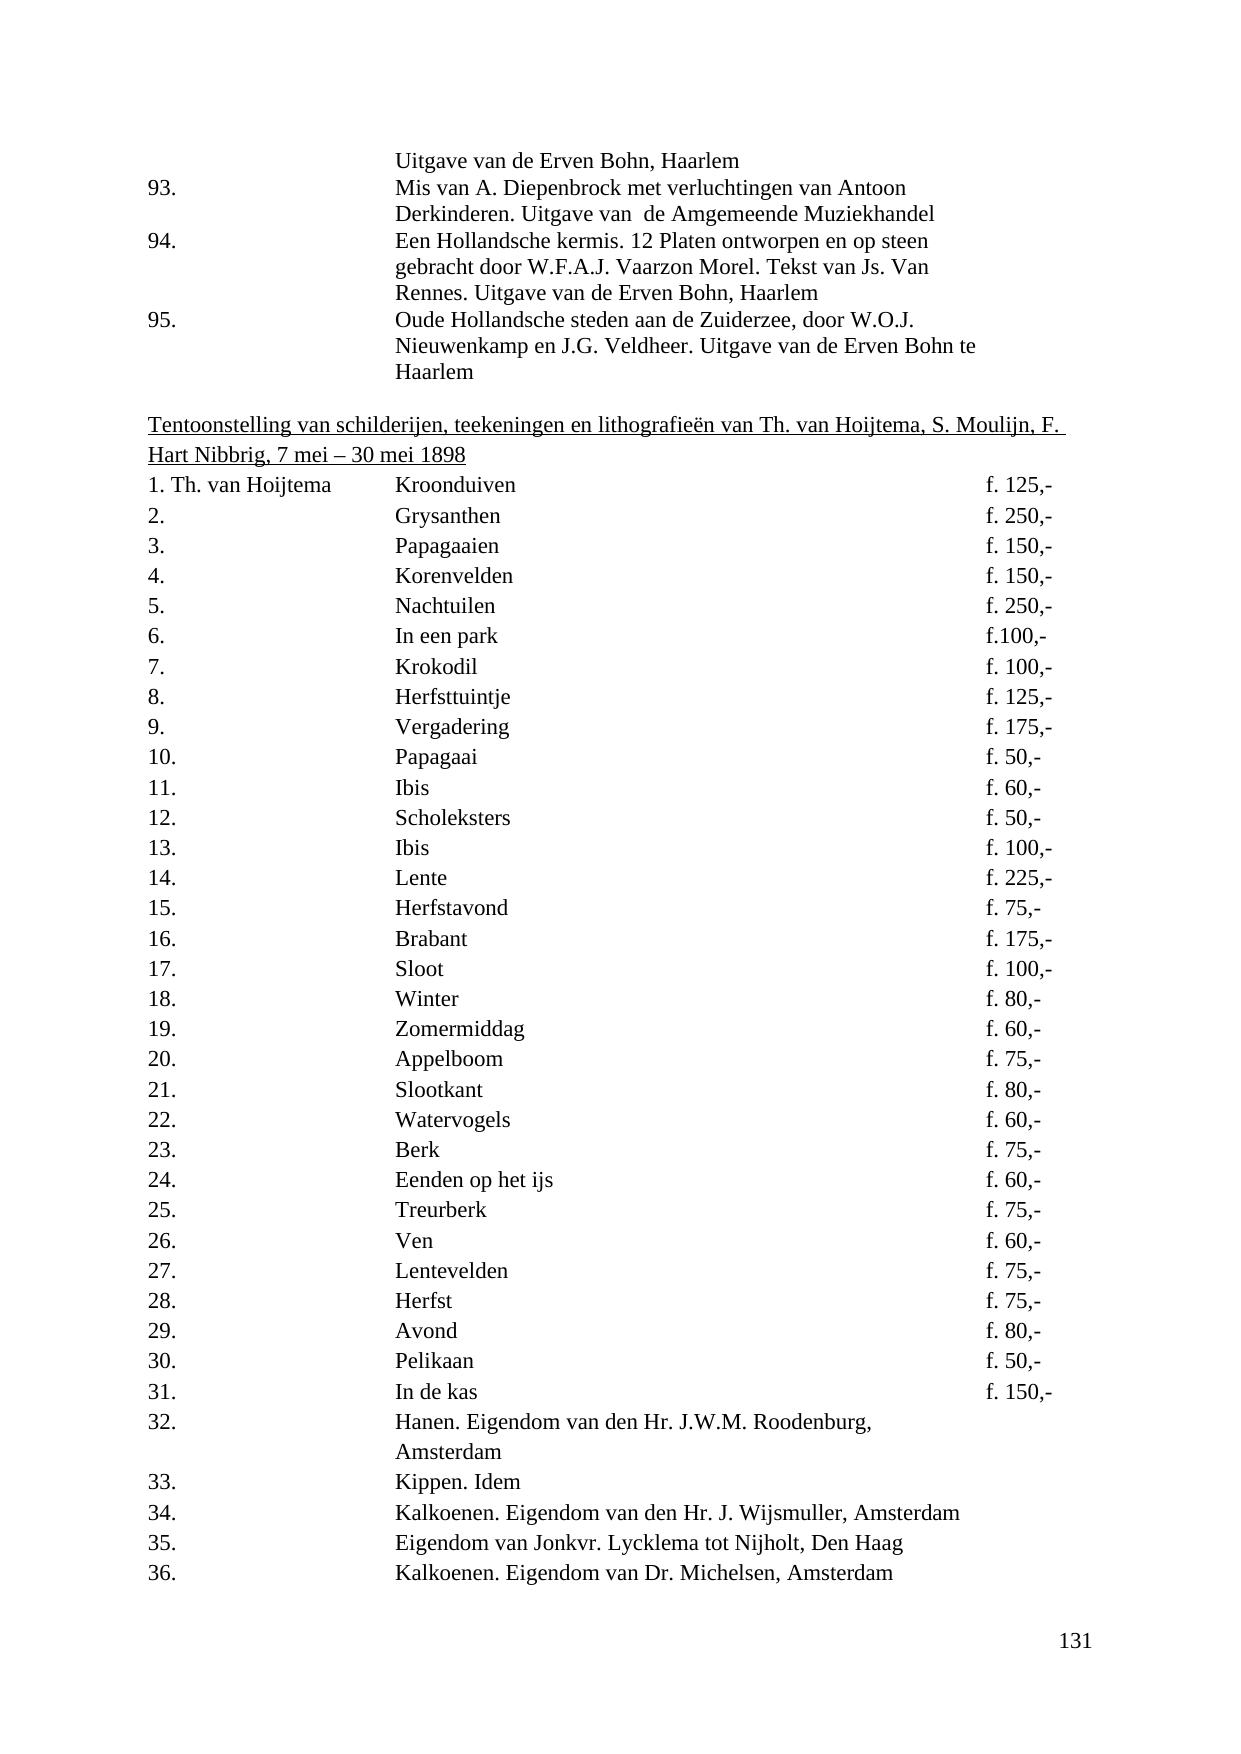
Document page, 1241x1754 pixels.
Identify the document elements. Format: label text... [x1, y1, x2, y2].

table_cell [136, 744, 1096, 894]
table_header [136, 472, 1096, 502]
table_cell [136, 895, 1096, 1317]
text Tentoonstelling van schilderijen, teekeningen en lithografieën van Th. van Hoijtema, S. Moulijn, F. Hart Nibbrig, 7 mei – 30 mei 1898 [148, 411, 1093, 468]
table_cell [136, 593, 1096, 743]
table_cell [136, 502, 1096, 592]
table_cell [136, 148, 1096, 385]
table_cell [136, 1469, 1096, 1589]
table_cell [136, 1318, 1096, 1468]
